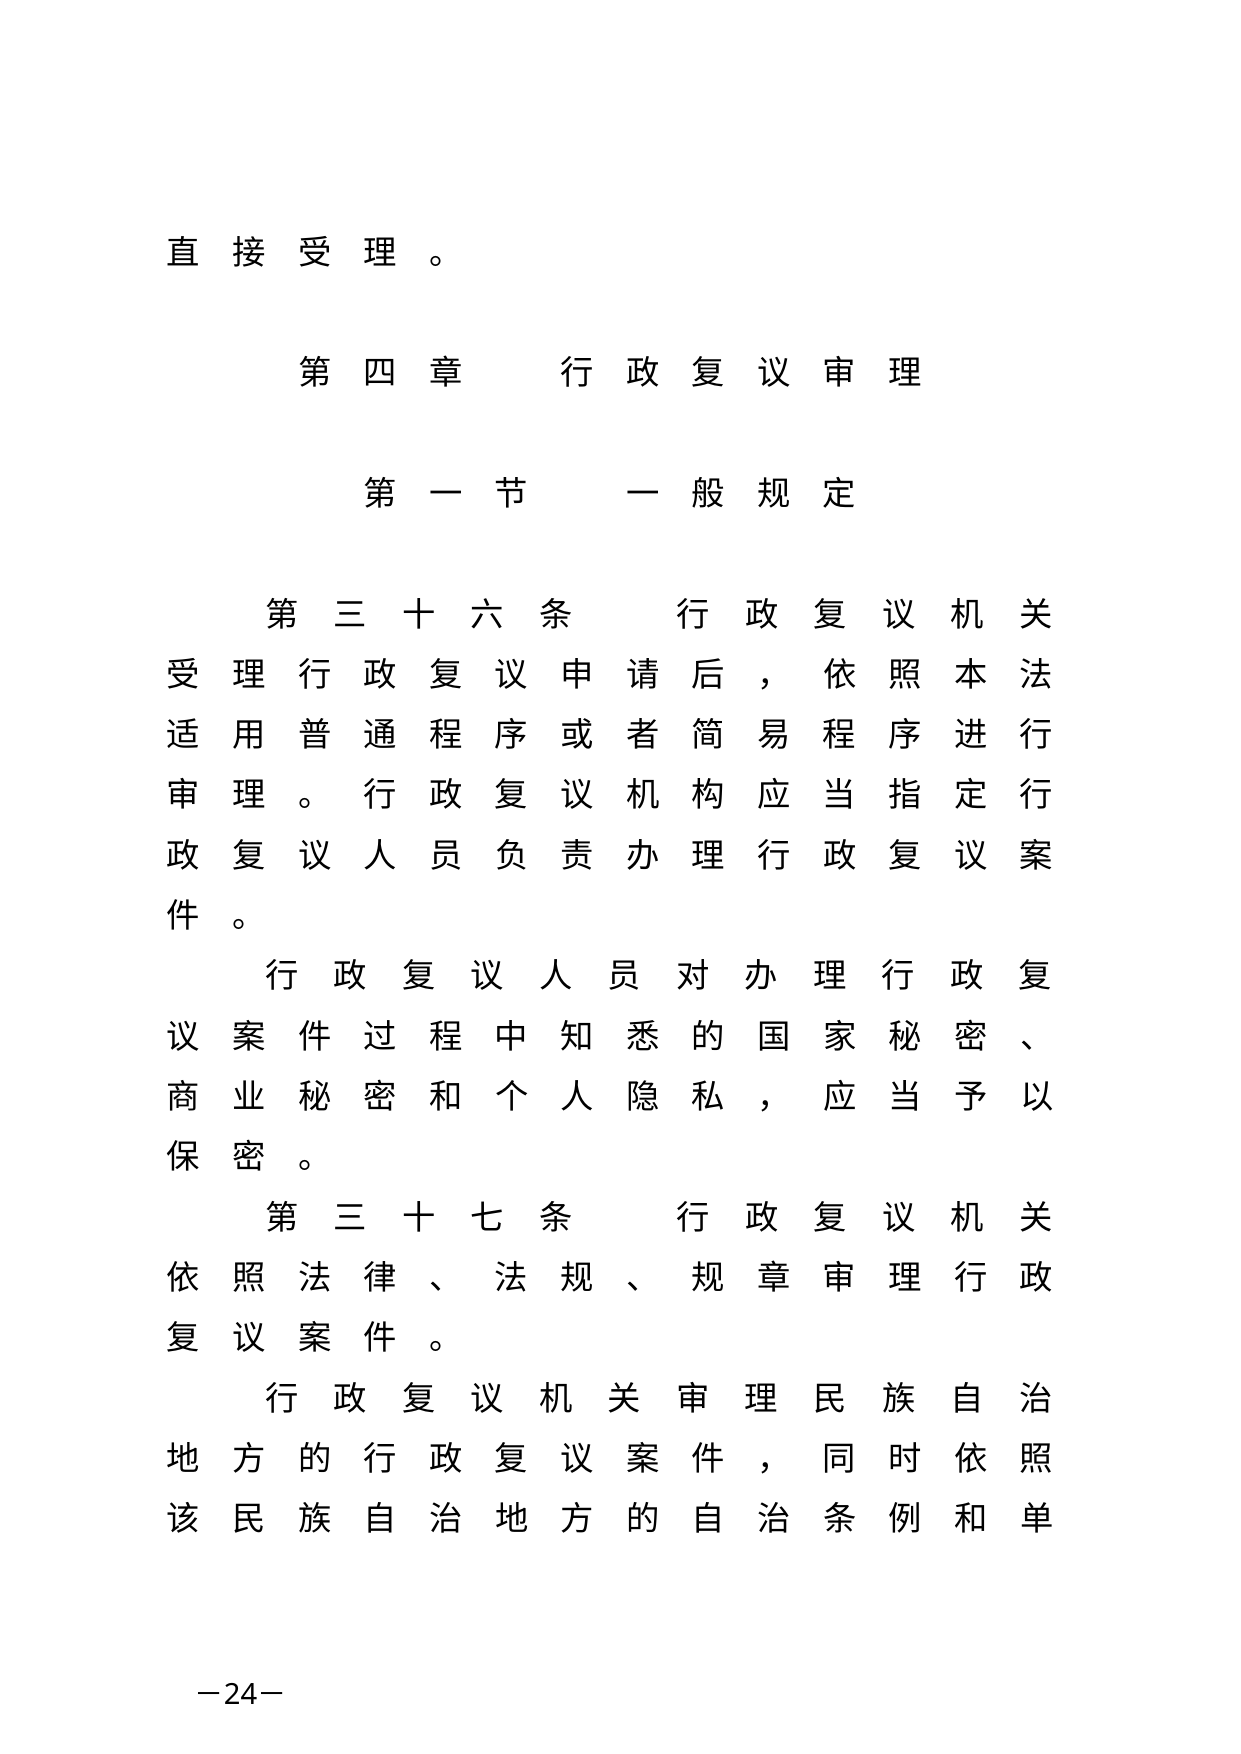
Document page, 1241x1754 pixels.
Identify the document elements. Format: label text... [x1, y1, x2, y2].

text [167, 219, 1085, 280]
text 第三十六条 行政复议机关受理行政复议申请后，依照本法适用普通程序或者简易程序进行审理。行政复议机构应当指定行政复议人员负责办理行政复议案件。 [167, 581, 1085, 943]
text 第四章 行政复议审理 [167, 340, 1085, 400]
text 第一节 一般规定 [167, 461, 1085, 521]
text 第三十七条 行政复议机关依照法律、法规、规章审理行政复议案件。 [167, 1184, 1085, 1365]
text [167, 1365, 1085, 1546]
text 行政复议人员对办理行政复议案件过程中知悉的国家秘密、商业秘密和个人隐私，应当予以保密。 [167, 943, 1085, 1184]
